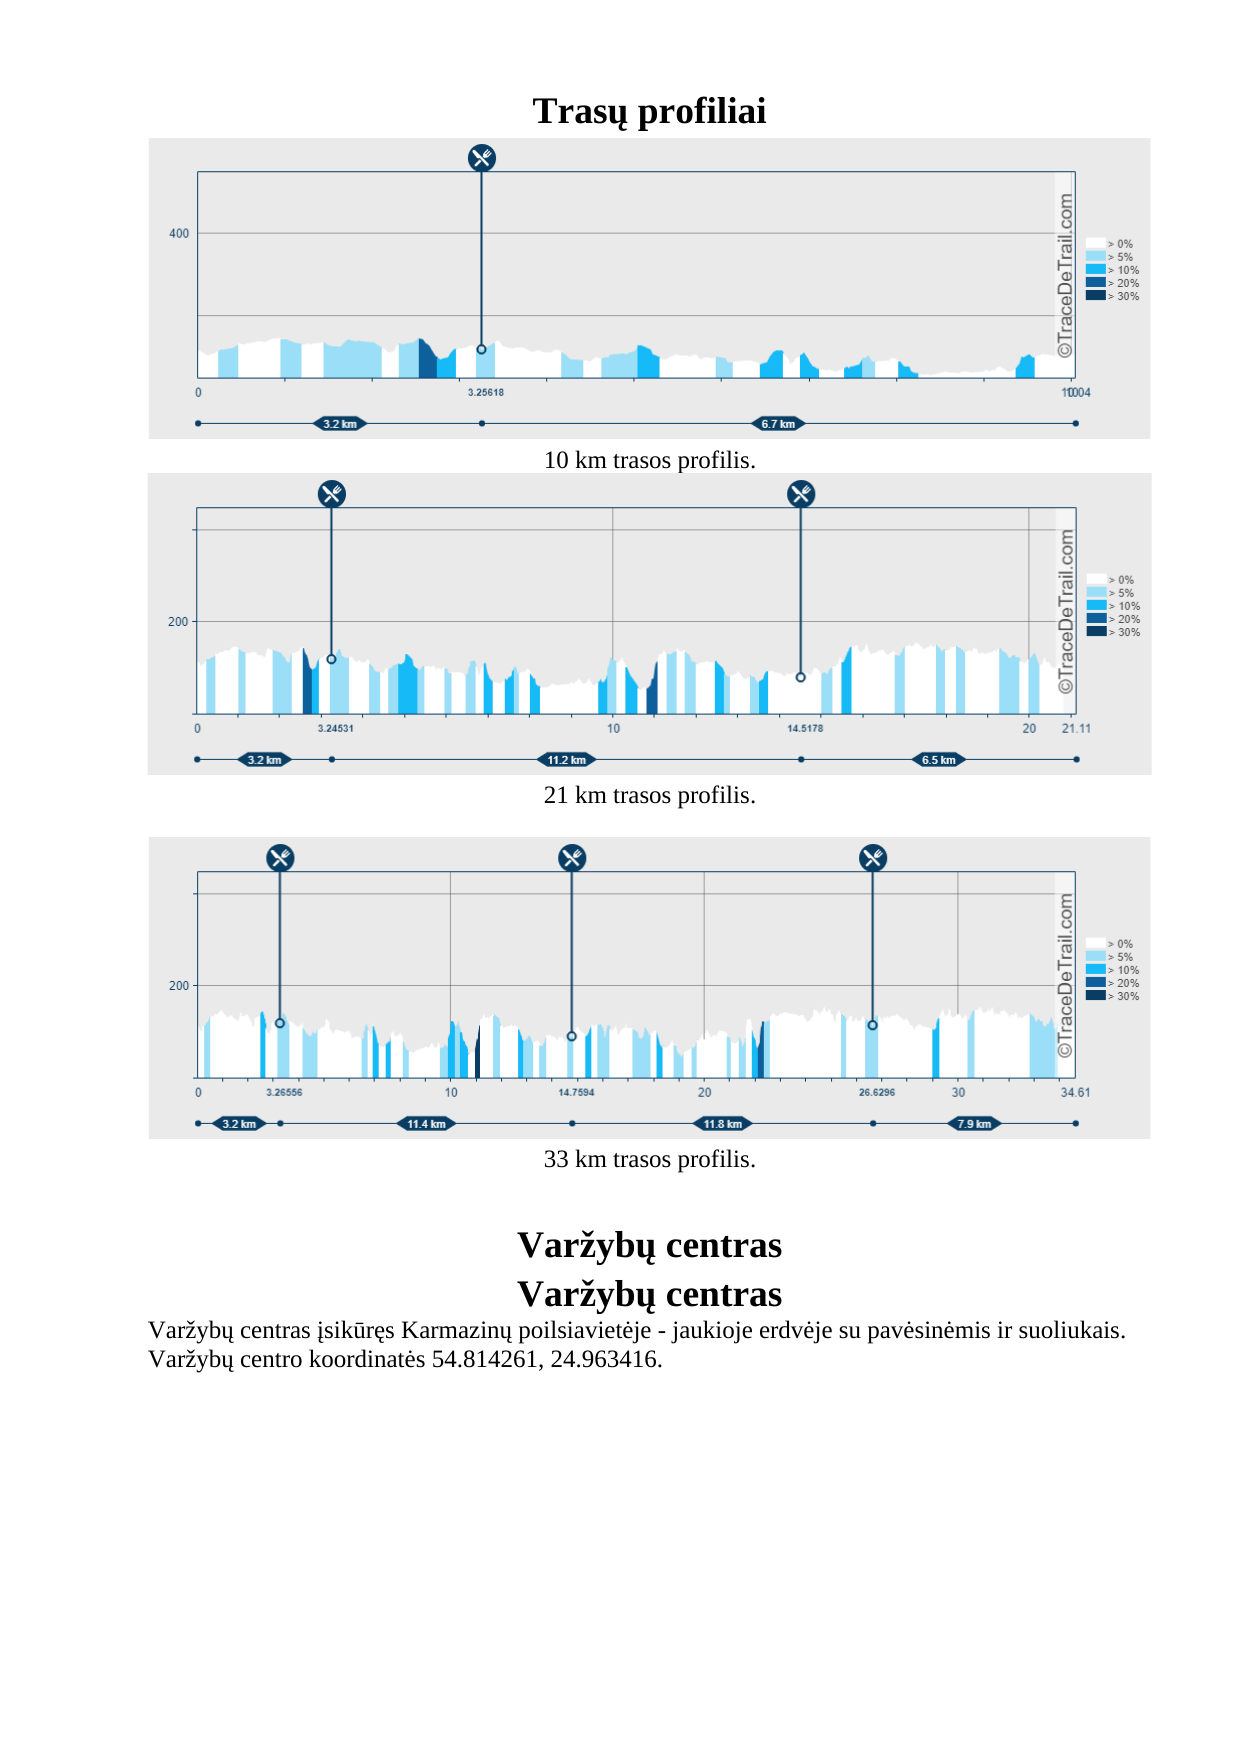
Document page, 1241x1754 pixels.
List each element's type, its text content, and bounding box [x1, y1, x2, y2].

subtitle Varžybų centras [148, 1272, 1152, 1315]
picture [147, 473, 1152, 775]
picture [148, 837, 1151, 1139]
text 10 km trasos profilis. ​21 km trasos profilis. ​ [148, 445, 1152, 473]
text Trasų profiliai [148, 89, 1152, 132]
picture [148, 138, 1151, 439]
text 33 km trasos profilis. [148, 1144, 1152, 1173]
text Varžybų centras įsikūręs Karmazinų poilsiavietėje - jaukioje erdvėje su pavėsinėmis ir suoliukais. Varžybų centro koordinatės 54.814261, 24.963416. [148, 1315, 1152, 1372]
text Varžybų centras [148, 1179, 1152, 1266]
text 10 km trasos profilis. ​21 km trasos profilis. ​ [148, 775, 1152, 838]
